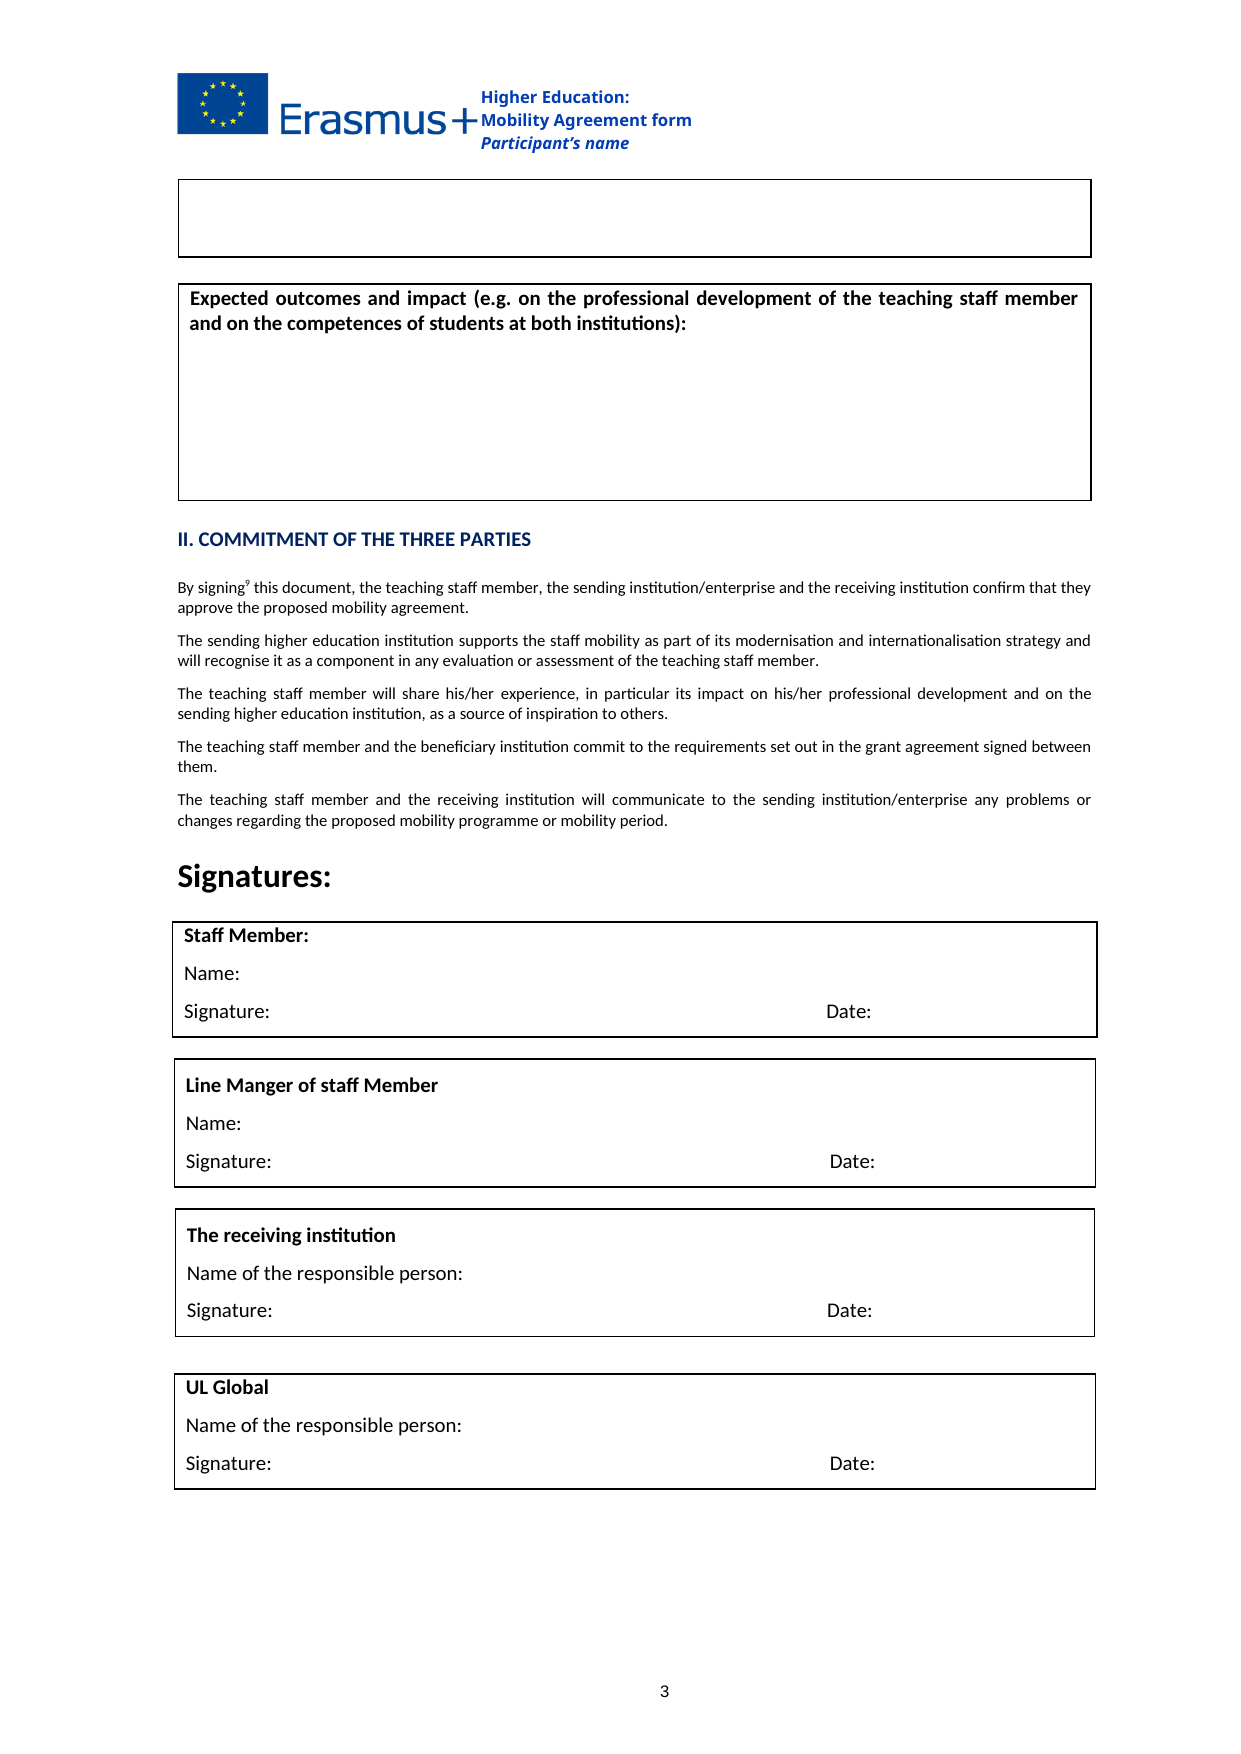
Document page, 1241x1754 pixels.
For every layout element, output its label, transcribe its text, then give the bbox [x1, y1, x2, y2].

text II. COMMITMENT OF THE THREE PARTIES [177, 501, 1092, 552]
text By signing this document, the teaching staff member, the sending institution/enterprise and the receiving institution confirm that they approve the proposed mobility agreement. [177, 577, 1092, 618]
text The sending higher education institution supports the staff mobility as part of its modernisation and internationalisation strategy and will recognise it as a component in any evaluation or assessment of the teaching staff member. [177, 630, 1092, 671]
text The teaching staff member and the beneficiary institution commit to the requirements set out in the grant agreement signed between them. [177, 736, 1092, 777]
picture [177, 73, 478, 135]
table_header Line Manger of staff Member Name: Signature: Date: [175, 1060, 1095, 1186]
text The teaching staff member will share his/her experience, in particular its impact on his/her professional development and on the sending higher education institution, as a source of inspiration to others. [177, 683, 1092, 724]
table_header Staff Member: Name: Signature: Date: [173, 923, 1096, 1036]
table_header Expected outcomes and impact (e.g. on the professional development of the teaching staff member and on the competences of students at both institutions): [179, 285, 1090, 500]
table_header The receiving institution Name of the responsible person: Signature: Date: [176, 1210, 1094, 1336]
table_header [179, 180, 1090, 256]
table_header UL Global Name of the responsible person: Signature: Date: [175, 1375, 1095, 1488]
text The teaching staff member and the receiving institution will communicate to the sending institution/enterprise any problems or changes regarding the proposed mobility programme or mobility period. [177, 789, 1092, 830]
text Signatures: [177, 855, 1092, 896]
